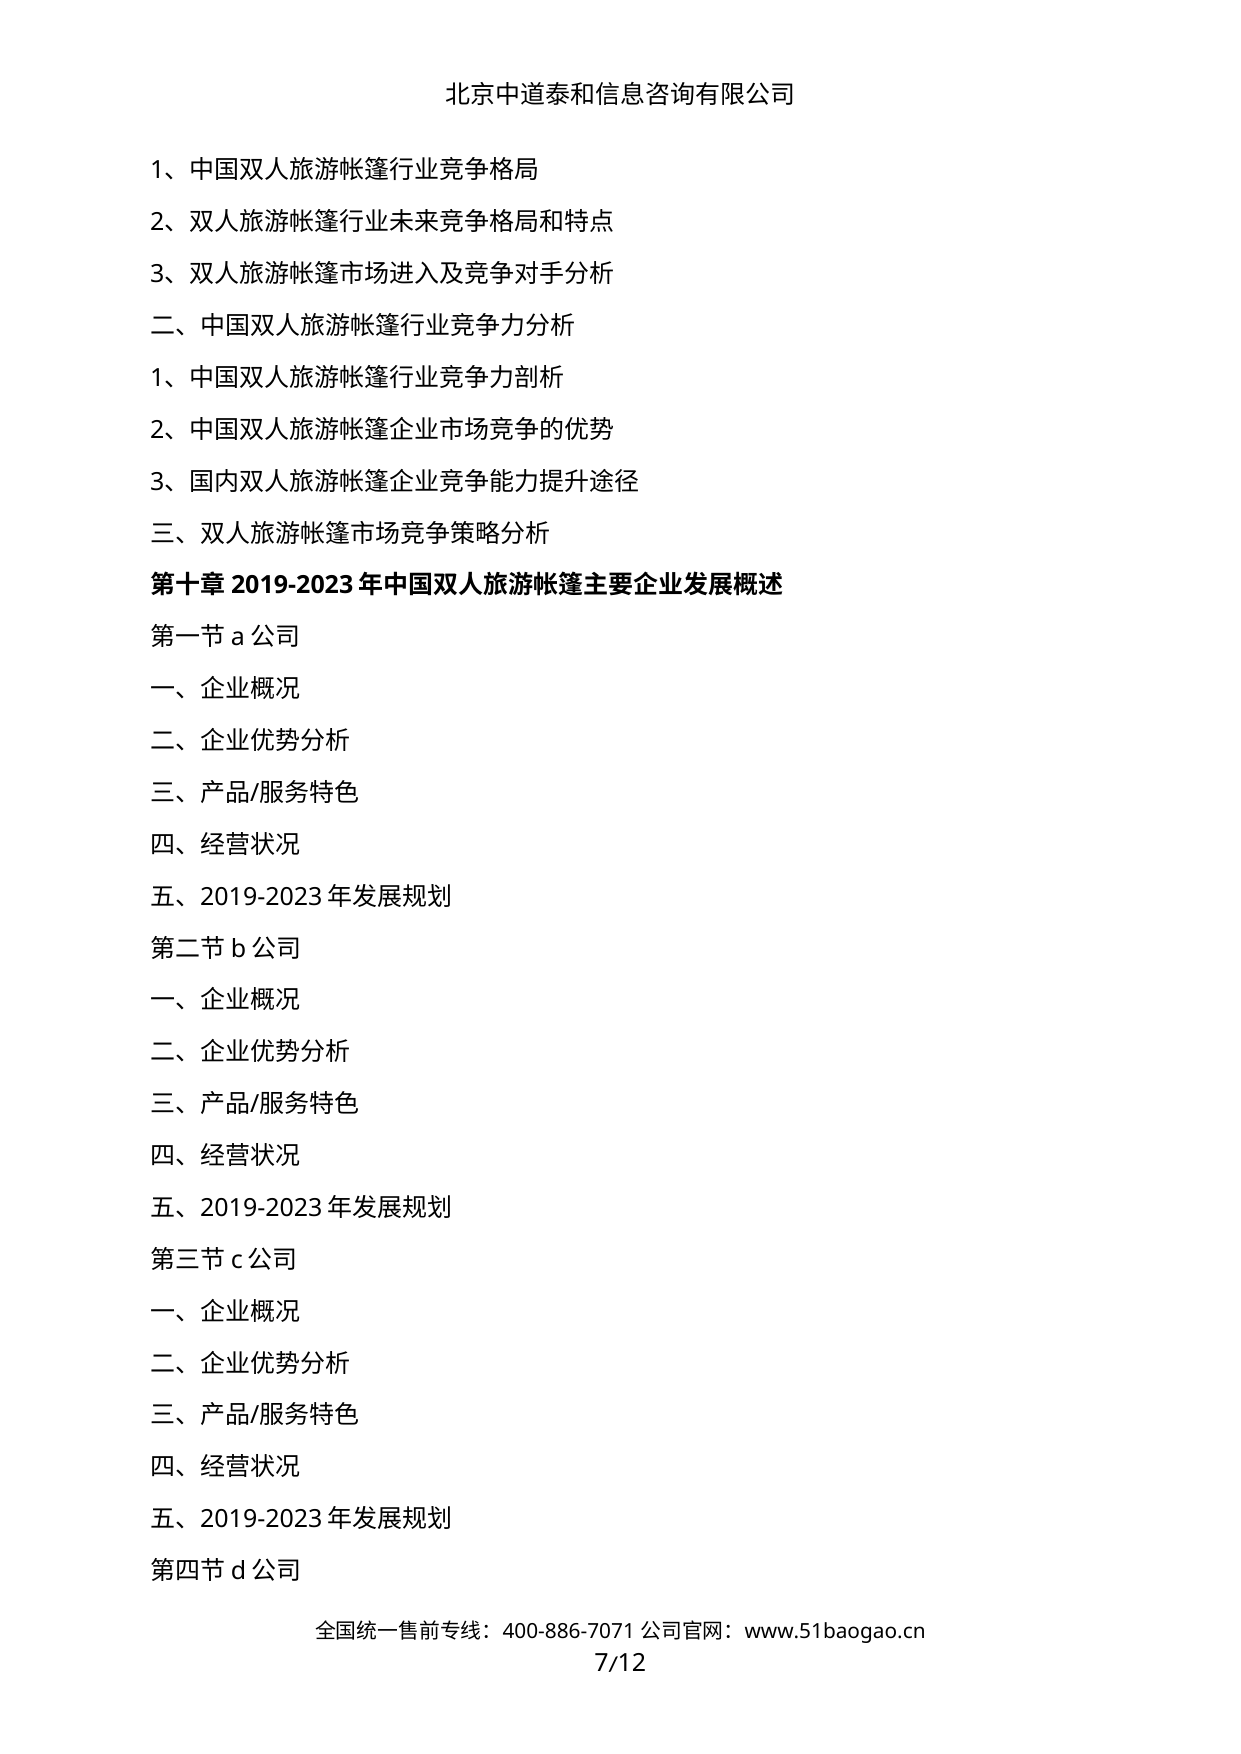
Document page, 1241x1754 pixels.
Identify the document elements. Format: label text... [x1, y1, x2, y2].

text 三、产品/服务特色 [150, 772, 1090, 809]
text 二、企业优势分析 [150, 1032, 1090, 1068]
text 二、中国双人旅游帐篷行业竞争力分析 [150, 306, 1090, 342]
text 三、产品/服务特色 [150, 1084, 1090, 1120]
text 一、企业概况 [150, 980, 1090, 1016]
text 四、经营状况 [150, 1447, 1090, 1483]
text 四、经营状况 [150, 824, 1090, 861]
text 第二节 b公司 [150, 928, 1090, 964]
text 2、中国双人旅游帐篷企业市场竞争的优势 [150, 409, 1090, 446]
text 二、企业优势分析 [150, 1343, 1090, 1379]
text 三、双人旅游帐篷市场竞争策略分析 [150, 513, 1090, 549]
text 1、中国双人旅游帐篷行业竞争格局 [150, 150, 1090, 186]
text 二、企业优势分析 [150, 721, 1090, 757]
text 第四节 d公司 [150, 1551, 1090, 1587]
text 五、2019-2023年发展规划 [150, 876, 1090, 912]
text 五、2019-2023年发展规划 [150, 1187, 1090, 1224]
text 一、企业概况 [150, 1291, 1090, 1327]
text 第十章 2019-2023年中国双人旅游帐篷主要企业发展概述 [150, 565, 1090, 601]
text 第一节 a公司 [150, 617, 1090, 653]
text 1、中国双人旅游帐篷行业竞争力剖析 [150, 357, 1090, 394]
text 2、双人旅游帐篷行业未来竞争格局和特点 [150, 202, 1090, 238]
text 一、企业概况 [150, 669, 1090, 705]
text 四、经营状况 [150, 1136, 1090, 1172]
text 五、2019-2023年发展规划 [150, 1499, 1090, 1535]
text 3、双人旅游帐篷市场进入及竞争对手分析 [150, 254, 1090, 290]
text 第三节 c公司 [150, 1239, 1090, 1276]
text 3、国内双人旅游帐篷企业竞争能力提升途径 [150, 461, 1090, 497]
text 三、产品/服务特色 [150, 1395, 1090, 1431]
